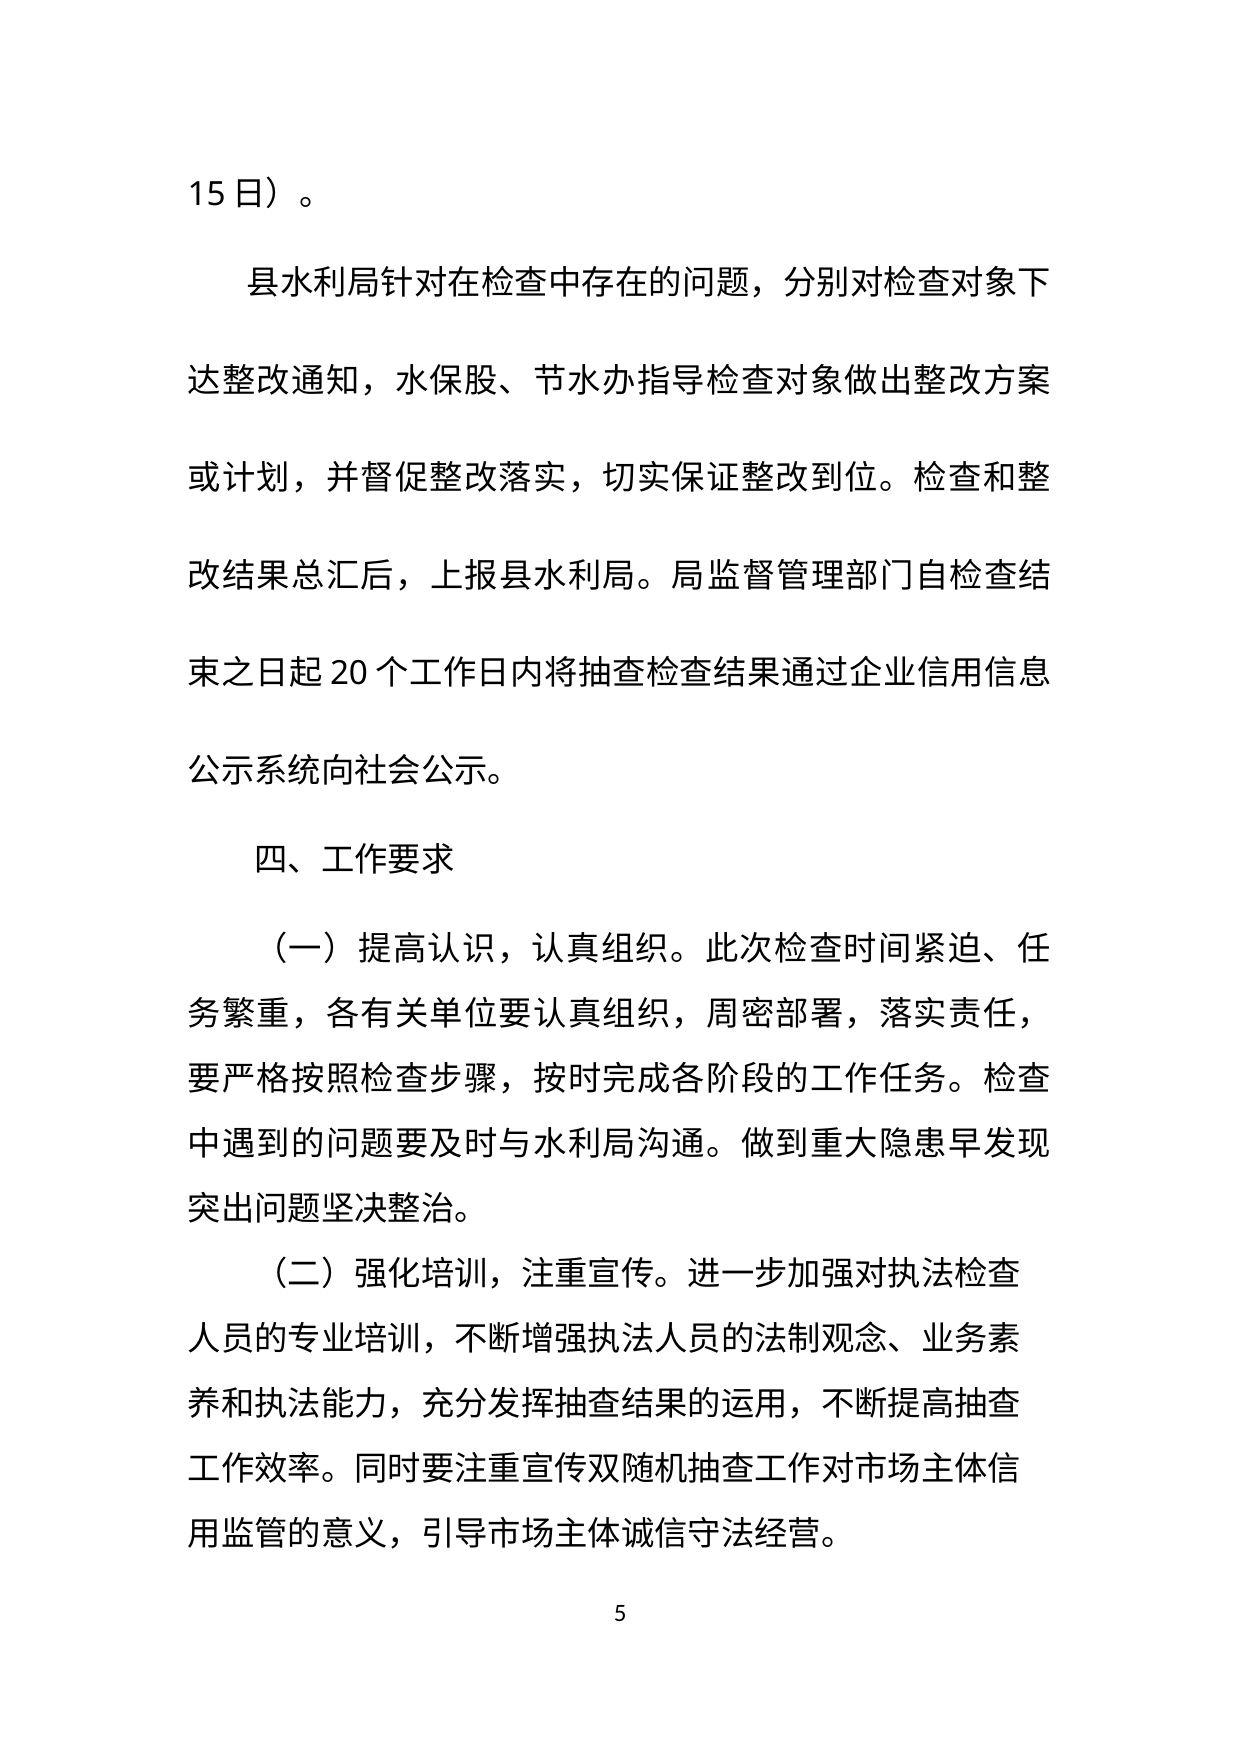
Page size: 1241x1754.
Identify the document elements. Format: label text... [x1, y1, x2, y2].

text （二）强化培训，注重宣传。进一步加强对执法检查人员的专业培训，不断增强执法人员的法制观念、业务素养和执法能力，充分发挥抽查结果的运用，不断提高抽查工作效率。同时要注重宣传双随机抽查工作对市场主体信用监管的意义，引导市场主体诚信守法经营。 [187, 1238, 1053, 1563]
text （一）提高认识，认真组织。此次检查时间紧迫、任务繁重，各有关单位要认真组织，周密部署，落实责任，要严格按照检查步骤，按时完成各阶段的工作任务。检查中遇到的问题要及时与水利局沟通。做到重大隐患早发现，突出问题坚决整治。 [187, 913, 1053, 1238]
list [187, 158, 1053, 223]
text 县水利局针对在检查中存在的问题，分别对检查对象下达整改通知，水保股、节水办指导检查对象做出整改方案或计划，并督促整改落实，切实保证整改到位。检查和整改结果总汇后，上报县水利局。局监督管理部门自检查结束之日起20个工作日内将抽查检查结果通过企业信用信息公示系统向社会公示。 [187, 248, 1053, 800]
text 四、工作要求 [187, 824, 1053, 889]
